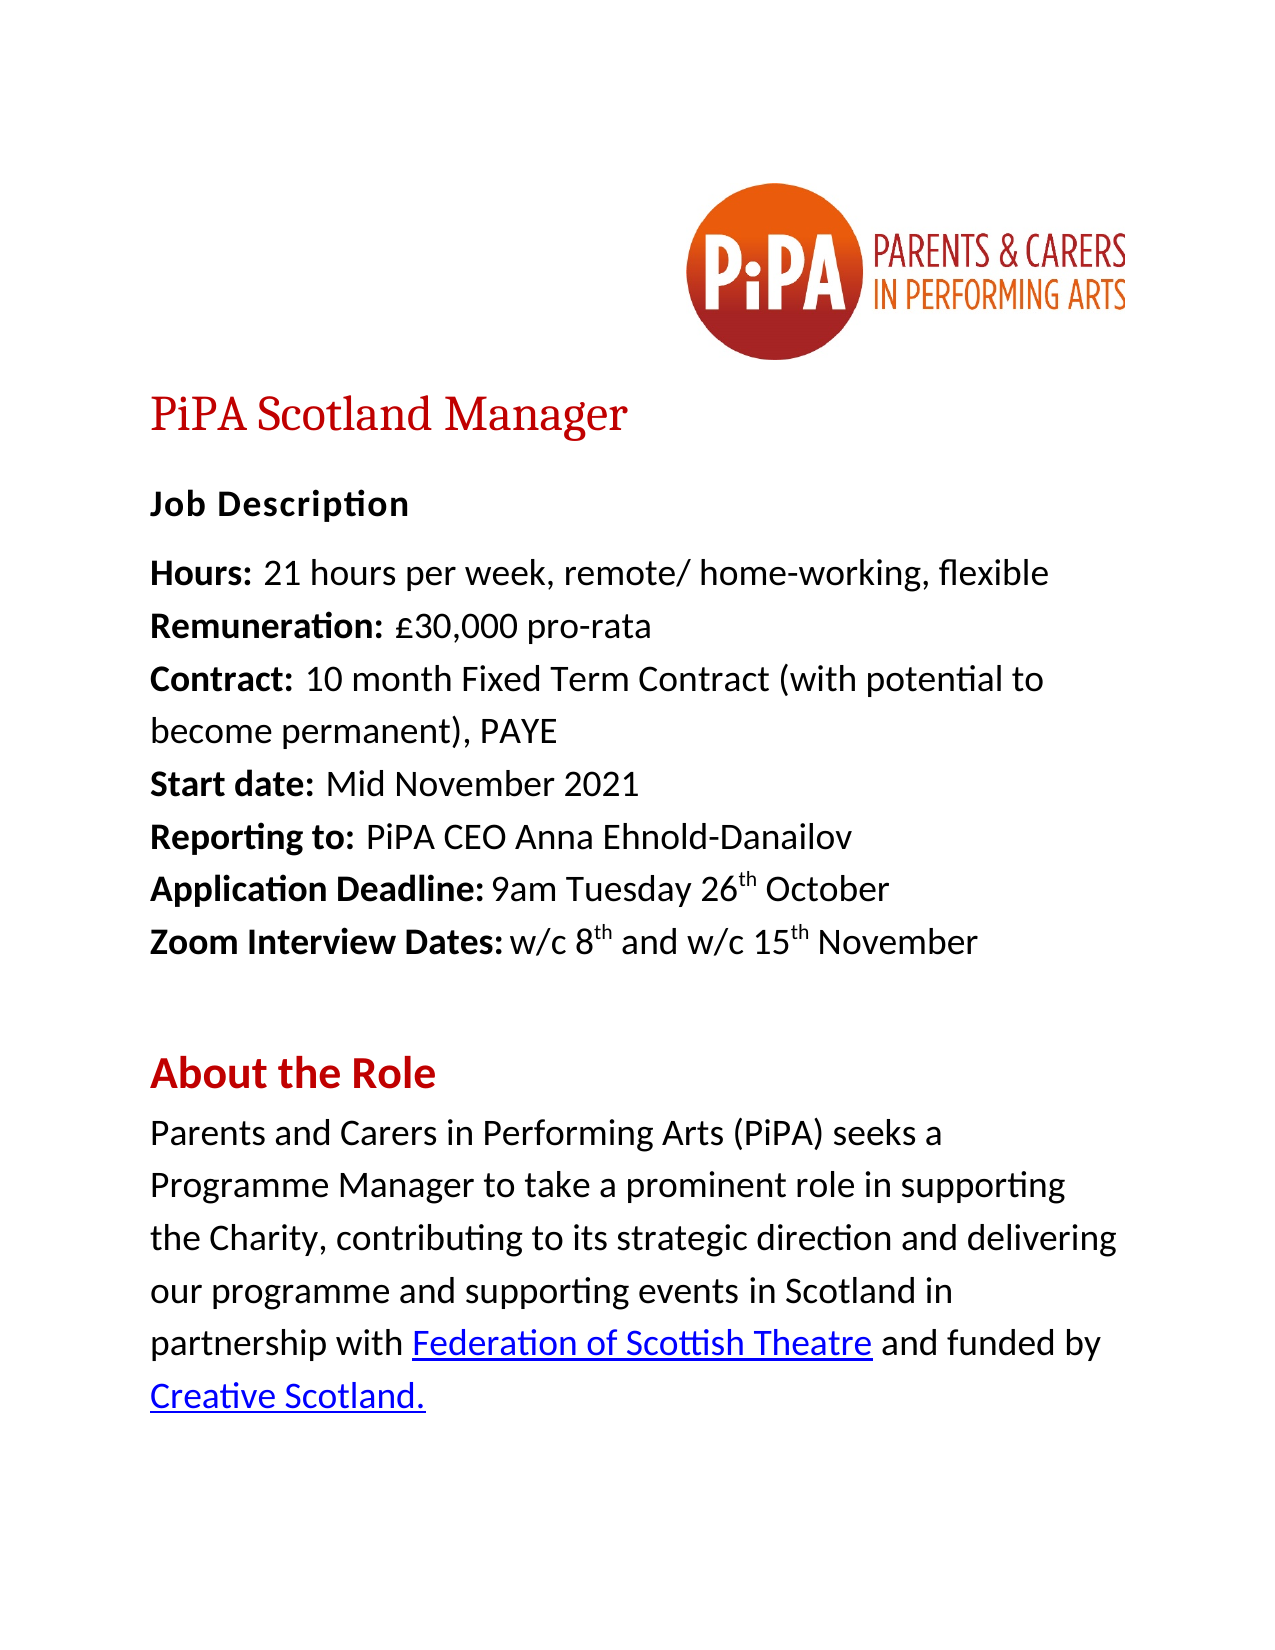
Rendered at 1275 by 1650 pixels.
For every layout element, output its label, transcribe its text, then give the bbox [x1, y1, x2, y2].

subtitle About the Role [150, 1044, 1125, 1100]
text Zoom Interview Dates: w/c 8th and w/c 15th November [150, 918, 1125, 964]
text Start date: Mid November 2021 [150, 760, 1125, 806]
subtitle Job Description [150, 480, 1125, 526]
text Reporting to: PiPA CEO Anna Ehnold-Danailov [150, 813, 1125, 858]
text Remuneration: £30,000 pro-rata [150, 602, 1125, 648]
text Application Deadline: 9am Tuesday 26th October [150, 865, 1125, 911]
subtitle PiPA Scotland Manager [150, 385, 1125, 442]
text Hours: 21 hours per week, remote/ home-working, flexible [150, 549, 1125, 595]
picture [686, 183, 1125, 360]
text Contract: 10 month Fixed Term Contract (with potential to become permanent), PAYE [150, 654, 1125, 753]
text Parents and Carers in Performing Arts (PiPA) seeks a Programme Manager to take a prominent role in supporting the Charity, contributing to its strategic direction and delivering our programme and supporting events in Scotland in partnership with Federation of Scottish Theatre and funded by Creative Scotland. [150, 1108, 1125, 1418]
